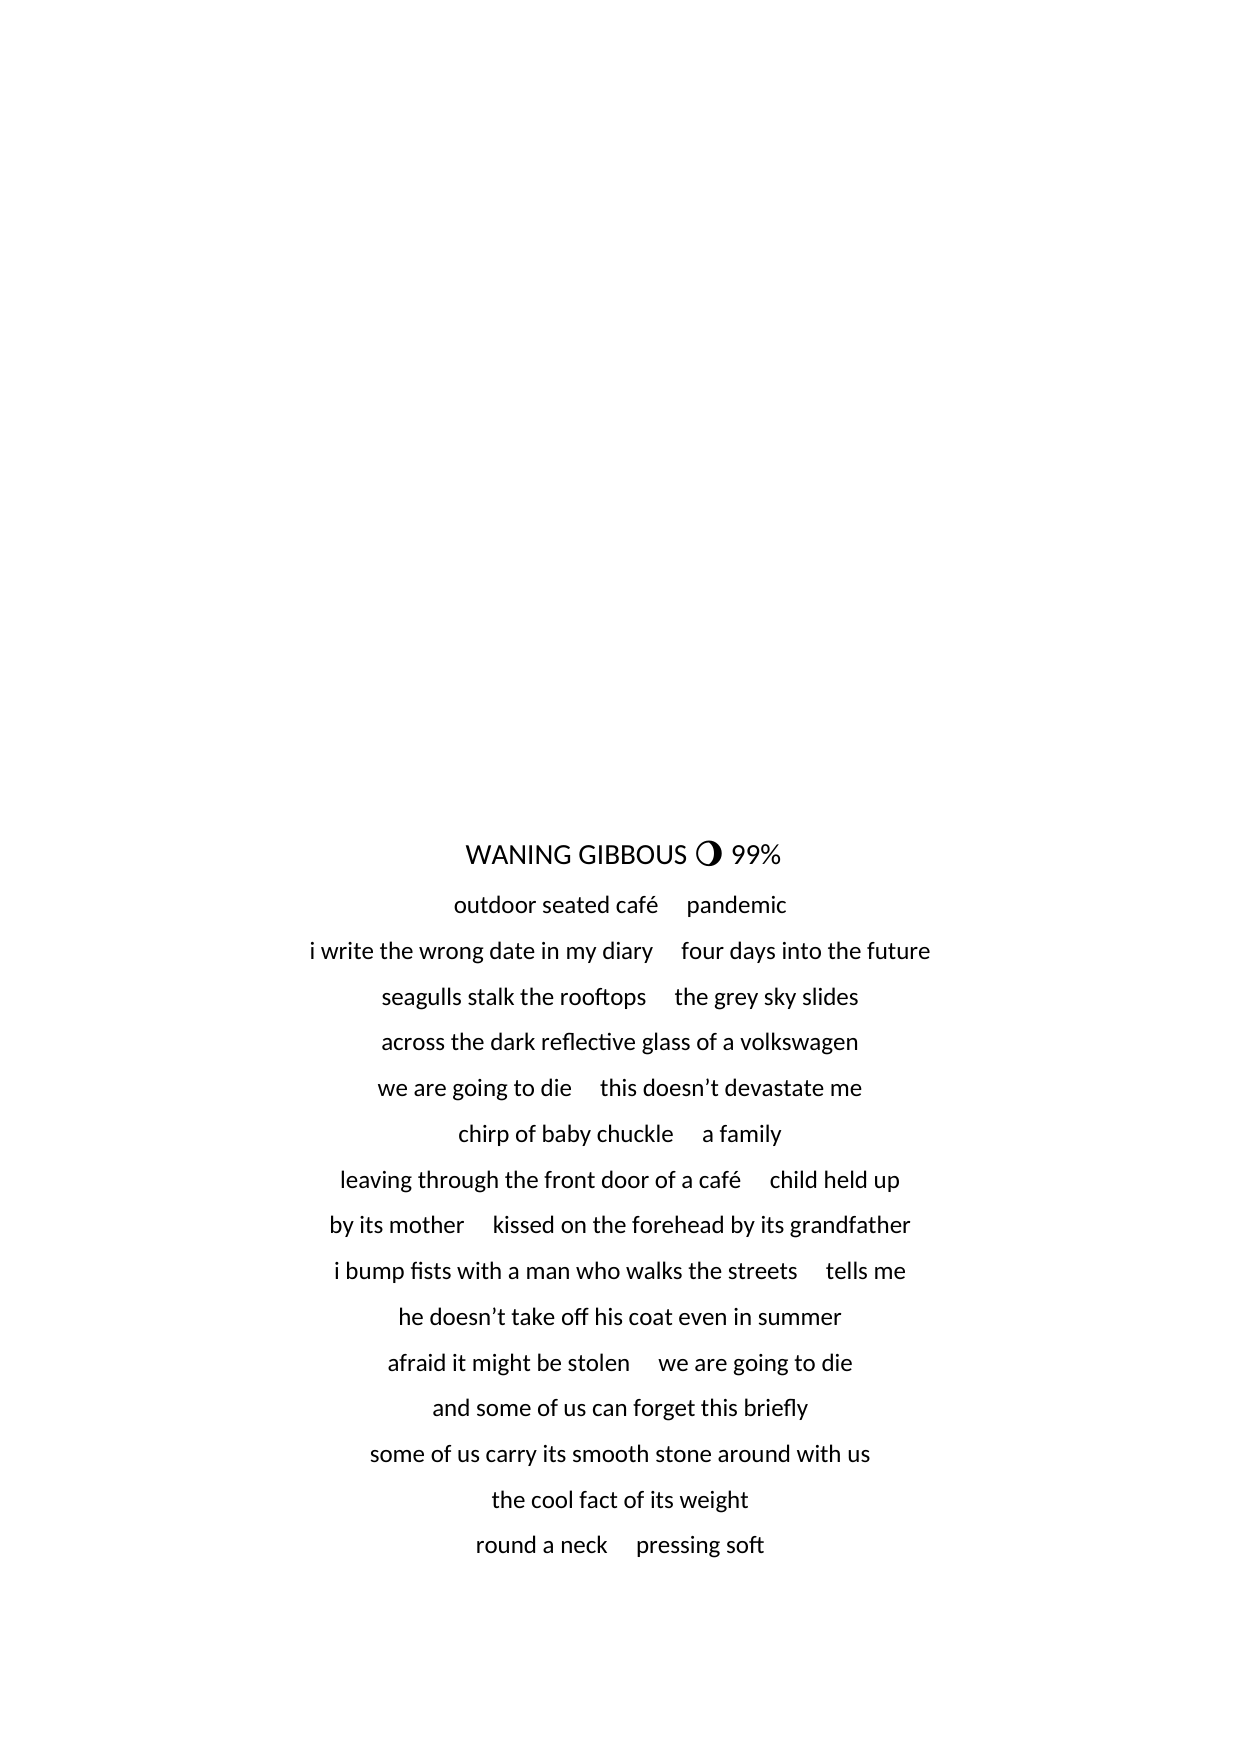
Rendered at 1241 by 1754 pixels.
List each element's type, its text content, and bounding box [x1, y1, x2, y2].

text afraid it might be stolen we are going to die [150, 1347, 1090, 1377]
text chirp of baby chuckle a family [150, 1118, 1090, 1148]
text leaving through the front door of a café child held up [150, 1164, 1090, 1194]
text across the dark reflective glass of a volkswagen [150, 1027, 1090, 1057]
text he doesn’t take off his coat even in summer [150, 1301, 1090, 1331]
text some of us carry its smooth stone around with us [150, 1438, 1090, 1469]
text i bump fists with a man who walks the streets tells me [150, 1255, 1090, 1286]
text WANING GIBBOUS 🌖 99% [150, 836, 1090, 872]
text we are going to die this doesn’t devastate me [150, 1072, 1090, 1103]
text and some of us can forget this briefly [150, 1392, 1090, 1423]
text the cool fact of its weight [150, 1484, 1090, 1514]
text round a neck pressing soft [150, 1529, 1090, 1560]
text outdoor seated café pandemic [150, 889, 1090, 920]
text i write the wrong date in my diary four days into the future [150, 935, 1090, 966]
text seagulls stalk the rooftops the grey sky slides [150, 981, 1090, 1011]
text by its mother kissed on the forehead by its grandfather [150, 1209, 1090, 1240]
